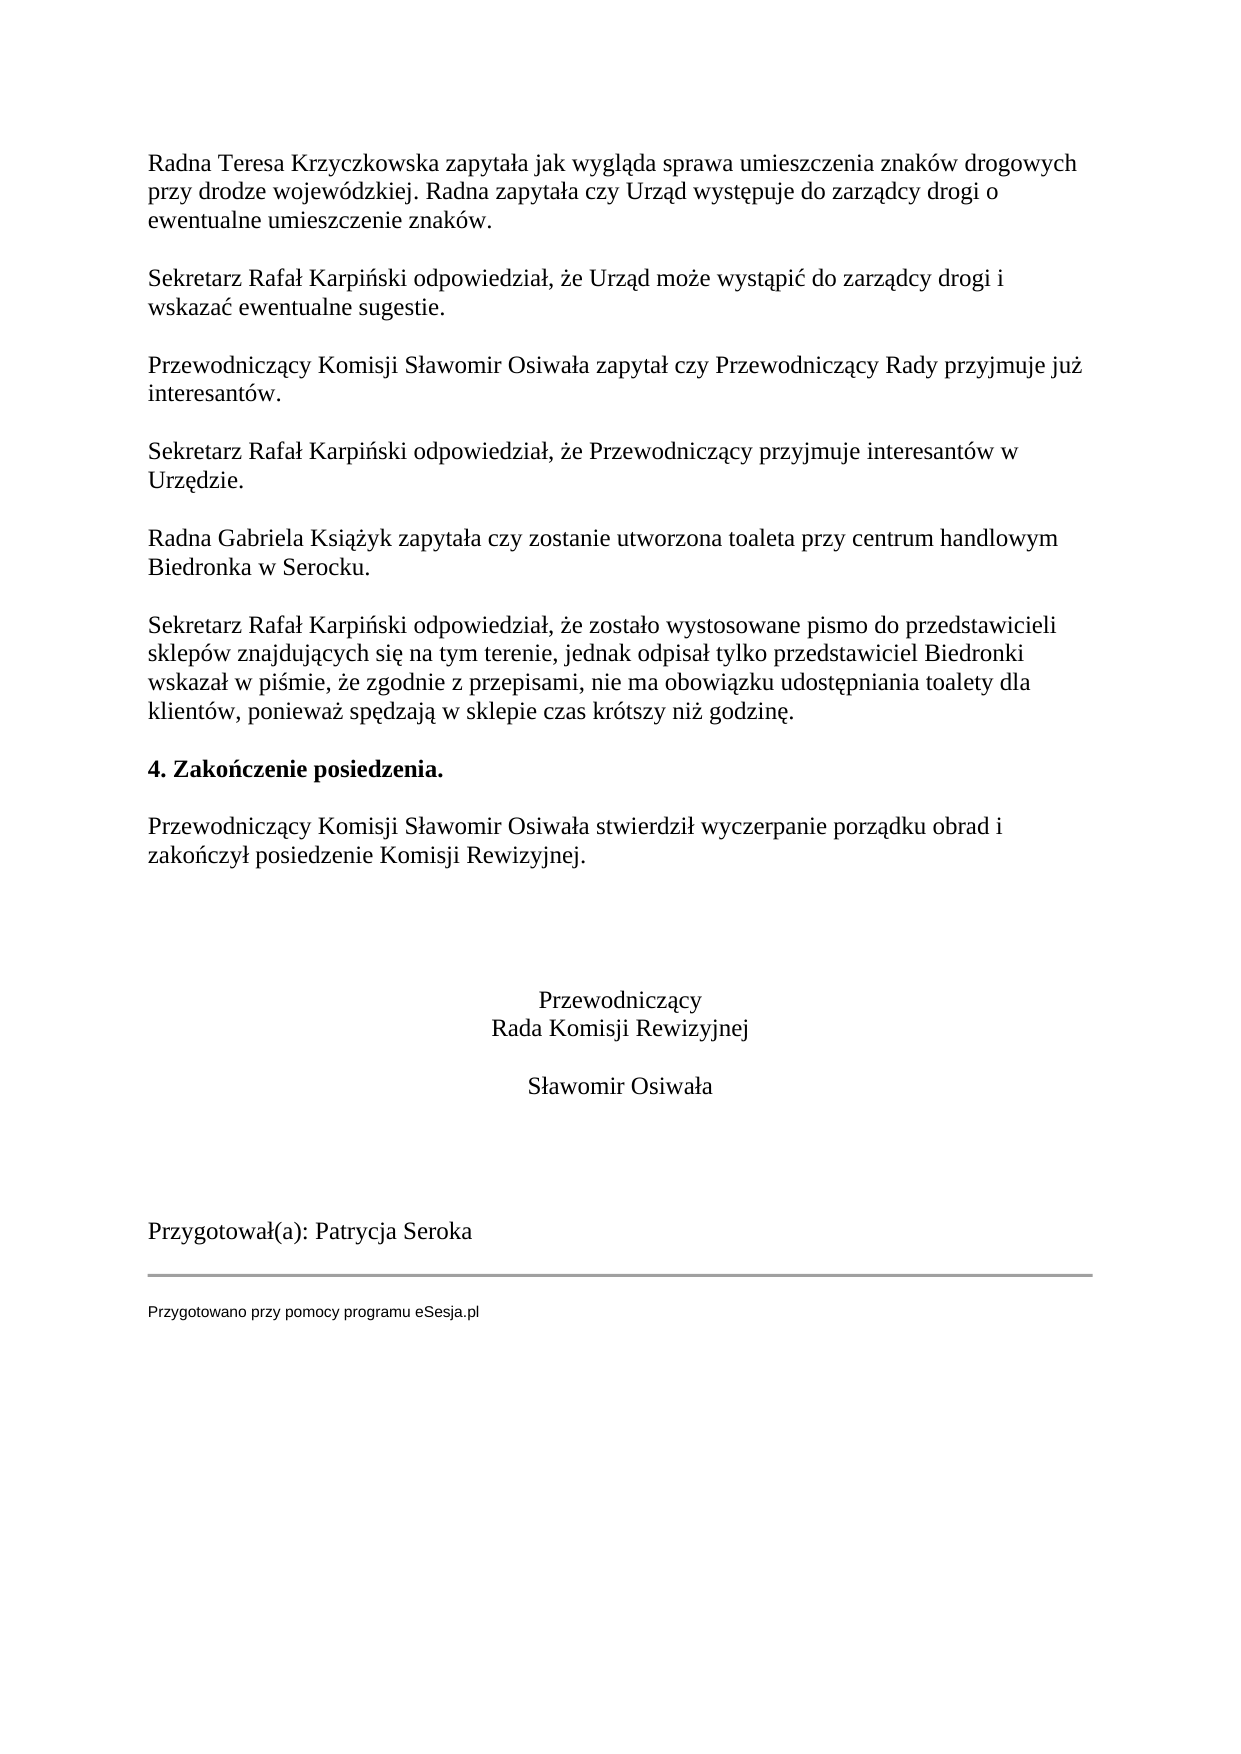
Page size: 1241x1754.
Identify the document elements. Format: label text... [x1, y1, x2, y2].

text 4. Zakończenie posiedzenia. Przewodniczący Komisji Sławomir Osiwała stwierdził wyczerpanie porządku obrad i zakończył posiedzenie Komisji Rewizyjnej. [148, 754, 1093, 898]
text Radna Teresa Krzyczkowska zapytała jak wygląda sprawa umieszczenia znaków drogowych przy drodze wojewódzkiej. Radna zapytała czy Urząd występuje do zarządcy drogi o ewentualne umieszczenie znaków. [148, 148, 1093, 234]
text Przygotował(a): Patrycja Seroka [148, 1187, 1093, 1245]
text Radna Gabriela Książyk zapytała czy zostanie utworzona toaleta przy centrum handlowym Biedronka w Serocku. [148, 523, 1093, 581]
text Przygotowano przy pomocy programu eSesja.pl [148, 1303, 1093, 1321]
text Sławomir Osiwała [148, 1071, 1093, 1100]
text Przewodniczący Rada Komisji Rewizyjnej [148, 985, 1093, 1042]
text Sekretarz Rafał Karpiński odpowiedział, że Urząd może wystąpić do zarządcy drogi i wskazać ewentualne sugestie. [148, 263, 1093, 321]
text Przewodniczący Komisji Sławomir Osiwała zapytał czy Przewodniczący Rady przyjmuje już interesantów. [148, 350, 1093, 407]
text Sekretarz Rafał Karpiński odpowiedział, że Przewodniczący przyjmuje interesantów w Urzędzie. [148, 436, 1093, 494]
text Sekretarz Rafał Karpiński odpowiedział, że zostało wystosowane pismo do przedstawicieli sklepów znajdujących się na tym terenie, jednak odpisał tylko przedstawiciel Biedronki wskazał w piśmie, że zgodnie z przepisami, nie ma obowiązku udostępniania toalety dla klientów, ponieważ spędzają w sklepie czas krótszy niż godzinę. [148, 610, 1093, 725]
